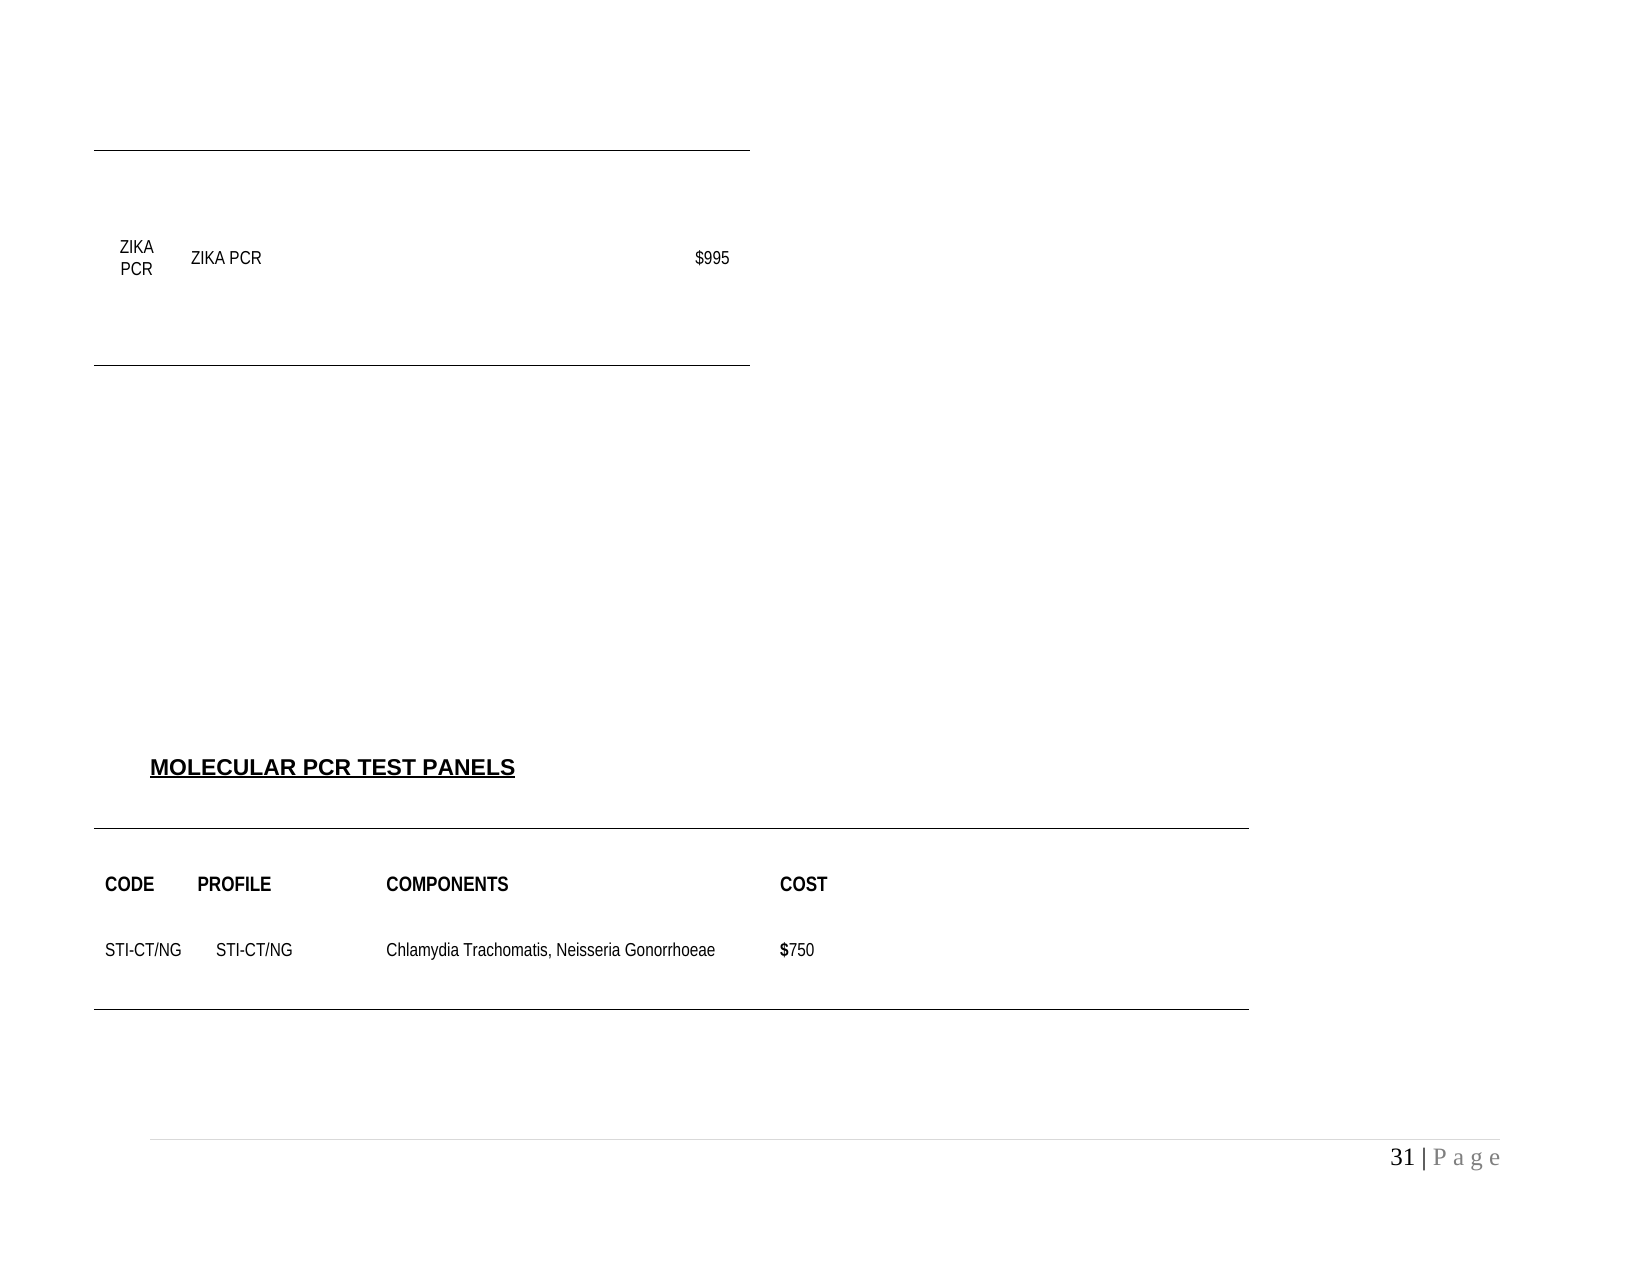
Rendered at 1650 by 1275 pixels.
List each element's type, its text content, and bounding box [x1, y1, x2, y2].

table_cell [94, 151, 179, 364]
text MOLECULAR PCR TEST PANELS [150, 754, 1500, 780]
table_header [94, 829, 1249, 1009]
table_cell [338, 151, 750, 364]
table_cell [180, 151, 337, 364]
